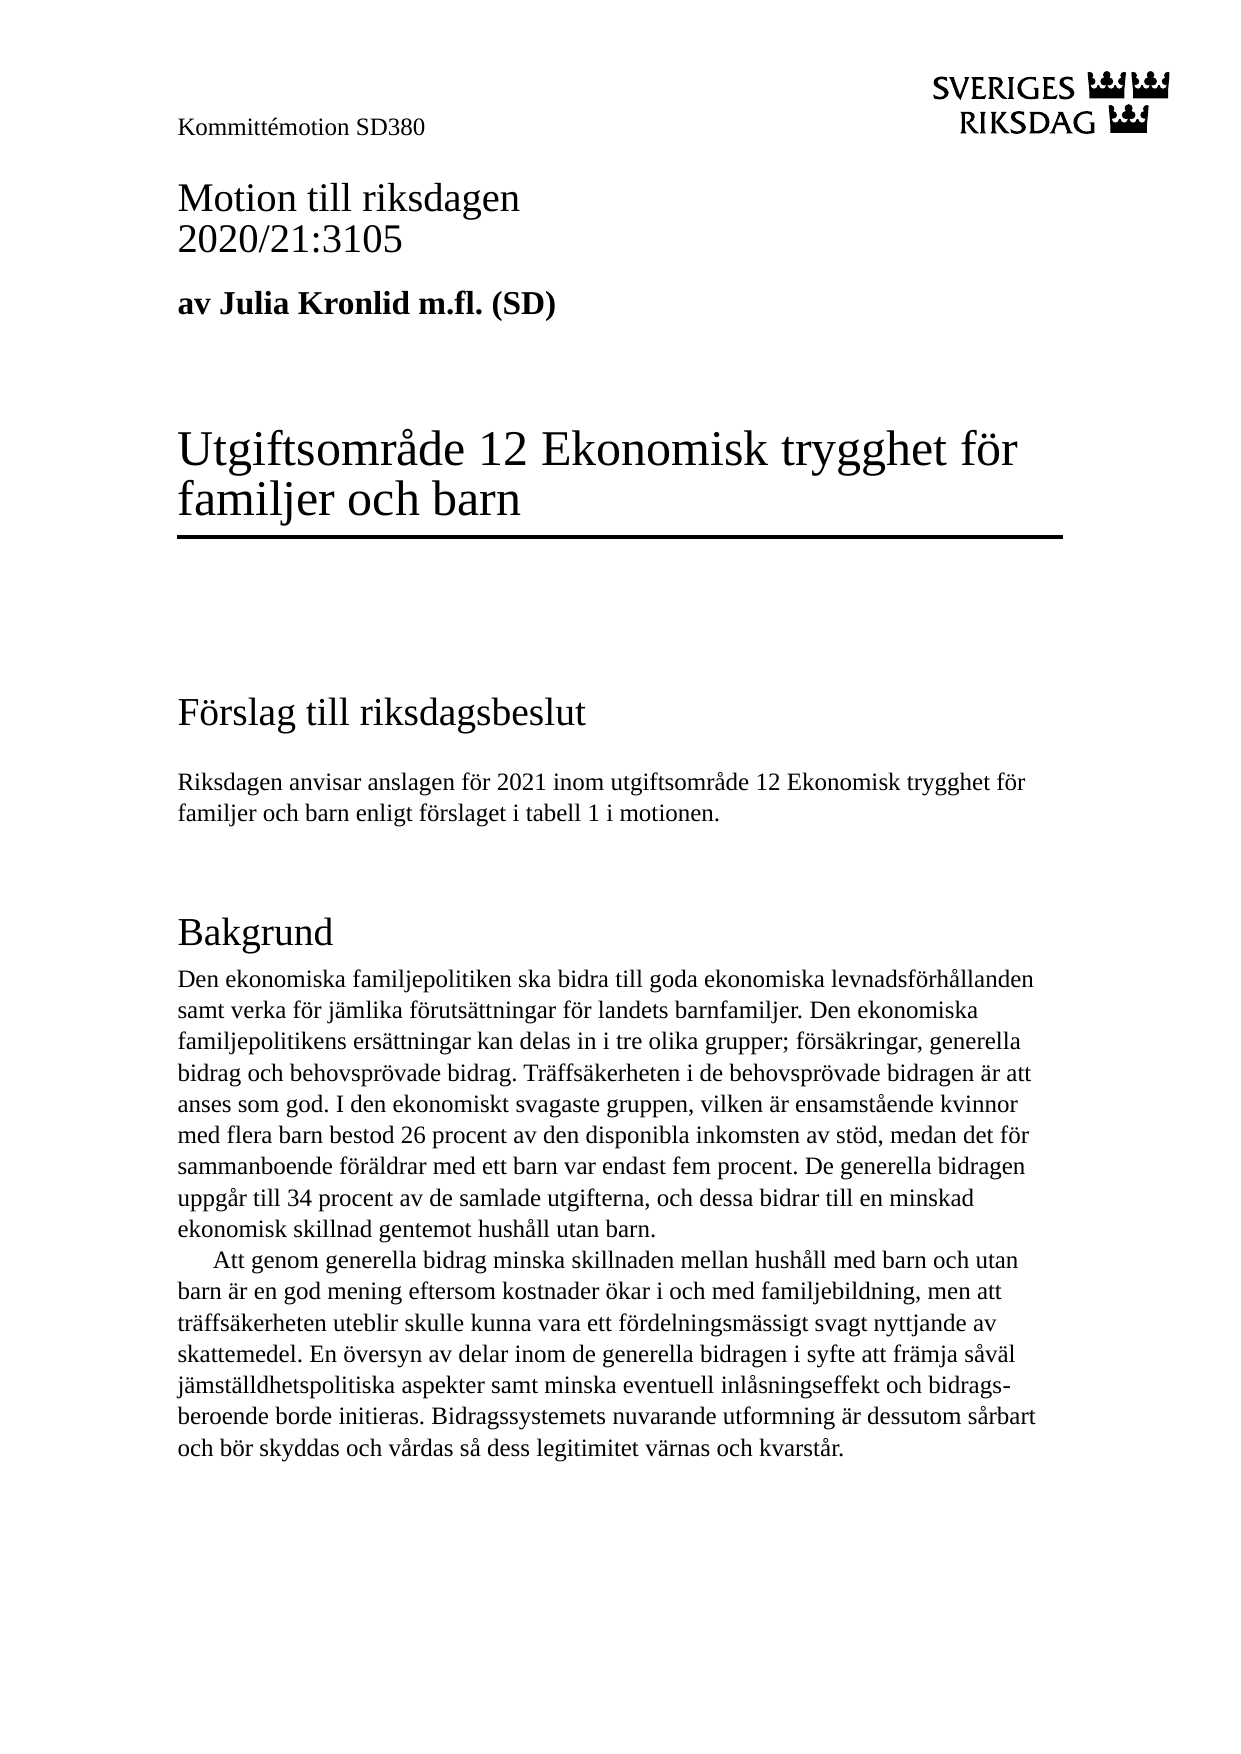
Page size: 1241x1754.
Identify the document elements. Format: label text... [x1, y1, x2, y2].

subtitle Bakgrund [177, 912, 1063, 953]
text Att genom generella bidrag minska skillnaden mellan hushåll med barn och utan barn är en god mening eftersom kostnader ökar i och med familjebildning, men att träffsäkerheten uteblir skulle kunna vara ett fördelningsmässigt svagt nyttjande av skattemedel. En översyn av delar inom de generella bidragen i syfte att främja såväl jämställdhetspolitiska aspekter samt minska eventuell inlåsningseffekt och bidragsberoende borde initieras. Bidragssystemets nuvarande utformning är dessutom sårbart och bör skyddas och vårdas så dess legitimitet värnas och kvarstår. [177, 1243, 1063, 1461]
text Den ekonomiska familjepolitiken ska bidra till goda ekonomiska levnadsförhållanden samt verka för jämlika förutsättningar för landets barnfamiljer. Den ekonomiska familjepolitikens ersättningar kan delas in i tre olika grupper; försäkringar, generella bidrag och behovsprövade bidrag. Träffsäkerheten i de behovsprövade bidragen är att anses som god. I den ekonomiskt svagaste gruppen, vilken är ensamstående kvinnor med flera barn bestod 26 procent av den disponibla inkomsten av stöd, medan det för sammanboende föräldrar med ett barn var endast fem procent. De generella bidragen uppgår till 34 procent av de samlade utgifterna, och dessa bidrar till en minskad ekonomisk skillnad gentemot hushåll utan barn. [177, 961, 1063, 1243]
